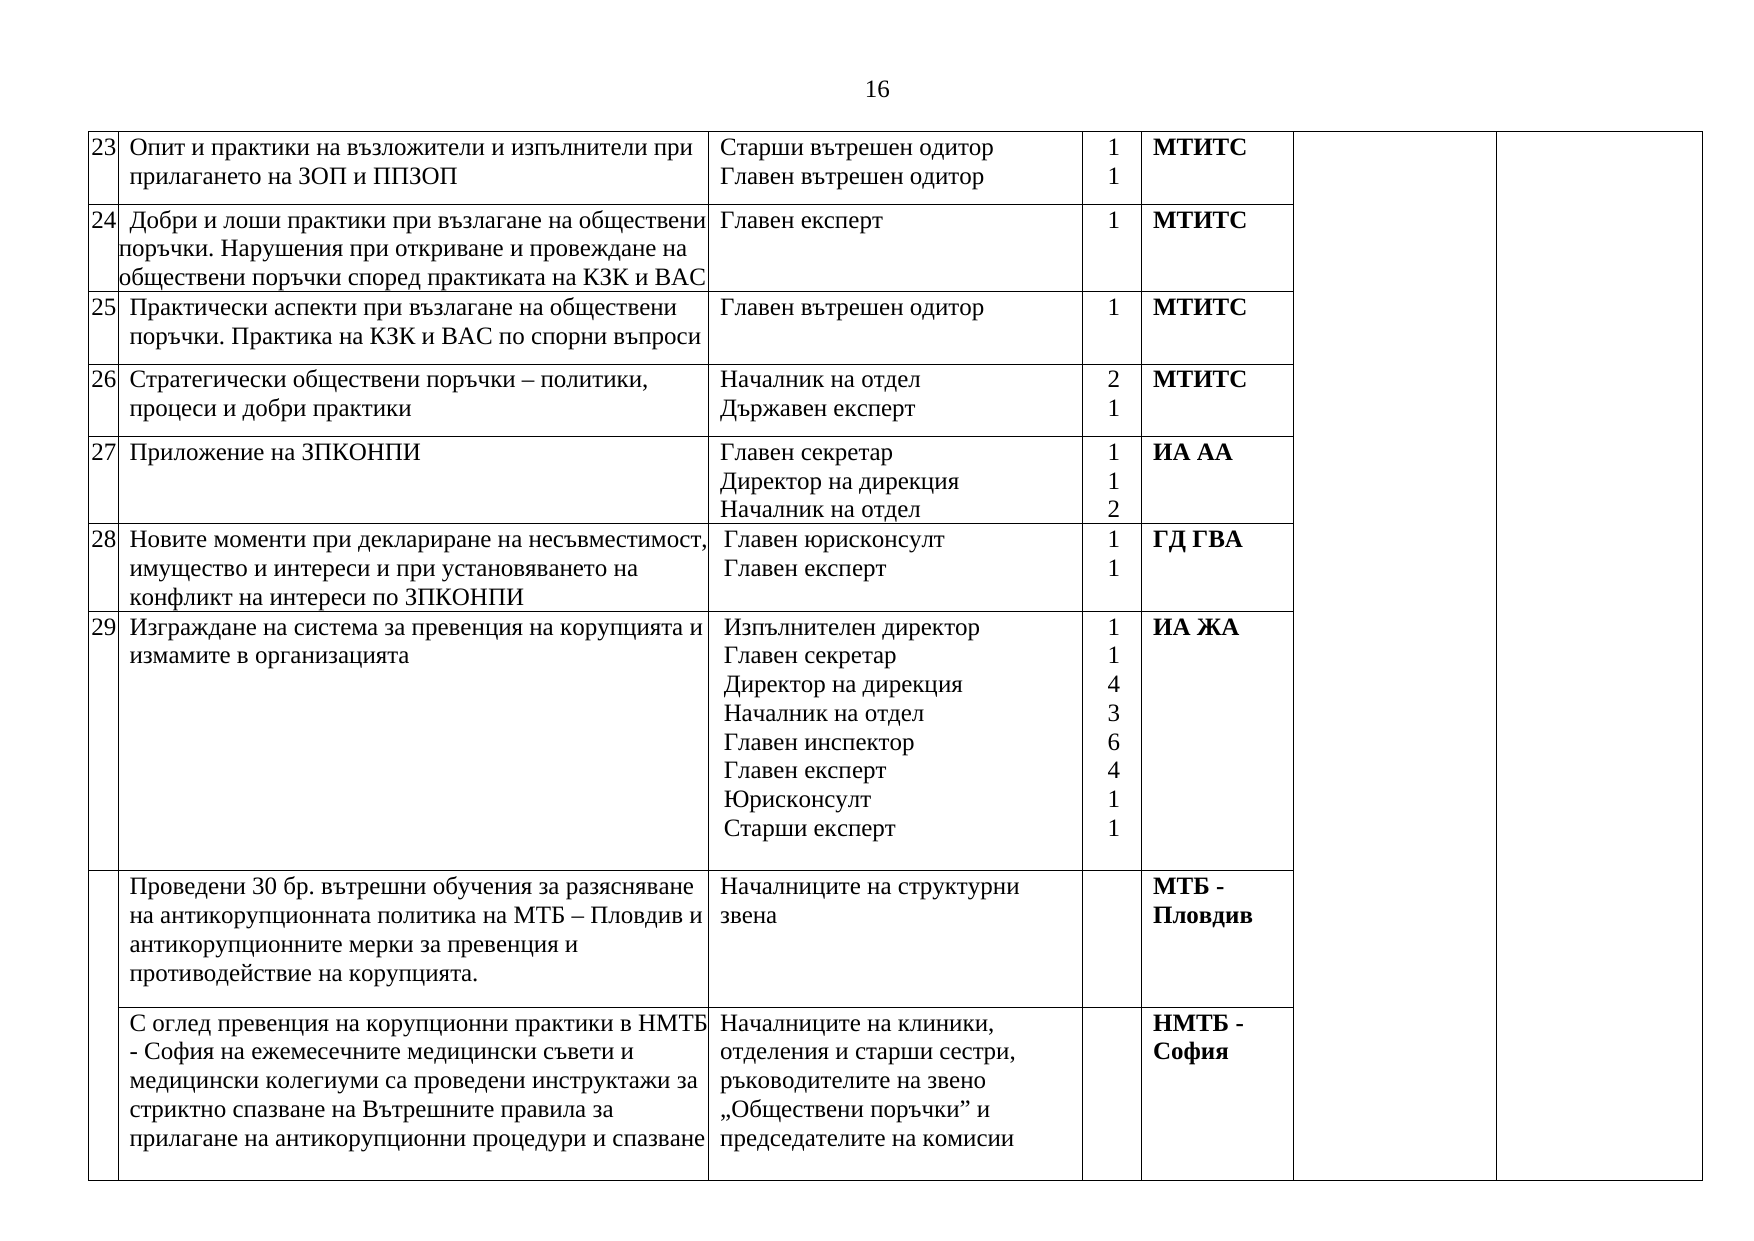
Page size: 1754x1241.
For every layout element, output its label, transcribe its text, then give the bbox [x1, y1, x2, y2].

table_cell 1 1 [1083, 524, 1141, 611]
table_cell Изграждане на система за превенция на корупцията и измамите в организацията [119, 612, 708, 870]
table_cell Опит и практики на възложители и изпълнители при прилагането на ЗОП и ППЗОП [119, 132, 708, 204]
table_cell Старши вътрешен одитор Главен вътрешен одитор [709, 132, 1082, 204]
table_cell ИА ЖА [1142, 612, 1293, 870]
table_cell Началник на отдел Държавен експерт [709, 365, 1082, 436]
table_cell 23 [89, 132, 118, 204]
table_cell Началниците на структурни звена [709, 871, 1082, 1007]
table_cell Изпълнителен директор Главен секретар Директор на дирекция Началник на отдел Главен инспектор Главен експерт Юрисконсулт Старши експерт [709, 612, 1082, 870]
table_cell МТИТС [1142, 292, 1293, 363]
table_cell Главен вътрешен одитор [709, 292, 1082, 363]
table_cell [709, 1008, 1082, 1180]
table_cell 24 [89, 205, 118, 291]
table_cell Главен юрисконсулт Главен експерт [709, 524, 1082, 611]
table_cell 25 [89, 292, 118, 363]
table_cell 1 1 [1083, 132, 1141, 204]
table_cell ИА АА [1142, 437, 1293, 523]
table_cell ГД ГВА [1142, 524, 1293, 611]
table_cell 1 1 4 3 6 4 1 1 [1083, 612, 1141, 870]
table_cell 26 [89, 365, 118, 436]
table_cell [119, 1008, 708, 1180]
table_cell 1 1 2 [1083, 437, 1141, 523]
table_cell 1 [1083, 205, 1141, 291]
table_cell 1 [1083, 292, 1141, 363]
table_cell Проведени 30 бр. вътрешни обучения за разясняване на антикорупционната политика на МТБ – Пловдив и антикорупционните мерки за превенция и противодействие на корупцията. [119, 871, 708, 1007]
table_cell Практически аспекти при възлагане на обществени поръчки. Практика на КЗК и ВАС по спорни въпроси [119, 292, 708, 363]
table_cell МТИТС [1142, 205, 1293, 291]
table_cell [1083, 1008, 1141, 1180]
table_cell НМТБ - София [1142, 1008, 1293, 1180]
table_cell МТБ - Пловдив [1142, 871, 1293, 1007]
table_cell [1083, 871, 1141, 1007]
table_cell Стратегически обществени поръчки – политики, процеси и добри практики [119, 365, 708, 436]
table_cell 27 [89, 437, 118, 523]
table_cell МТИТС [1142, 132, 1293, 204]
table_cell Добри и лоши практики при възлагане на обществени поръчки. Нарушения при откриване и провеждане на обществени поръчки според практиката на КЗК и ВАС [119, 205, 708, 291]
table_cell [89, 871, 118, 1180]
table_cell Главен експерт [709, 205, 1082, 291]
table_cell Новите моменти при деклариране на несъвместимост, имущество и интереси и при установяването на конфликт на интереси по ЗПКОНПИ [119, 524, 708, 611]
table_cell Приложение на ЗПКОНПИ [119, 437, 708, 523]
table_cell Главен секретар Директор на дирекция Началник на отдел [709, 437, 1082, 523]
table_cell 2 1 [1083, 365, 1141, 436]
table_cell МТИТС [1142, 365, 1293, 436]
table_cell 28 [89, 524, 118, 611]
table_cell 29 [89, 612, 118, 870]
